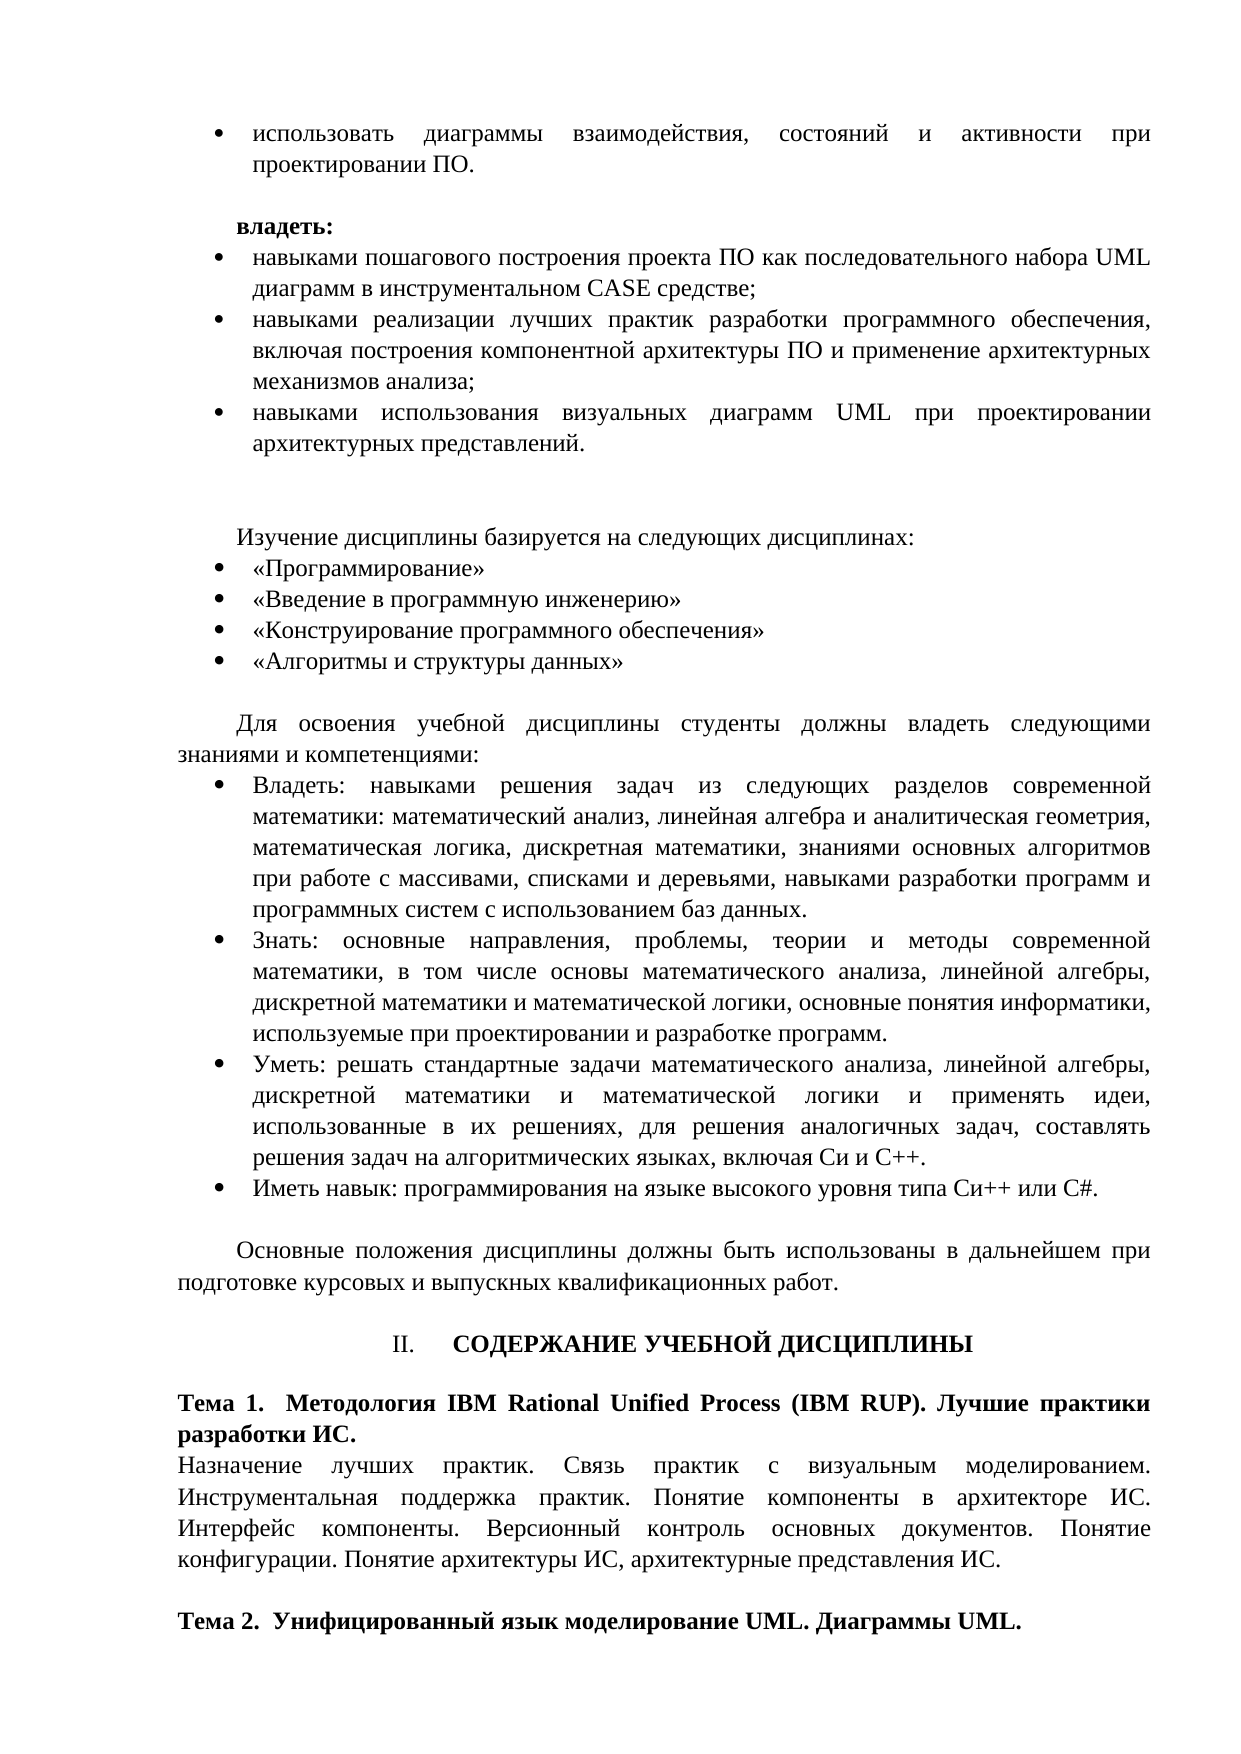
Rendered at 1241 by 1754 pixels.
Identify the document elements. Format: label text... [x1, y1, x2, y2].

list использовать диаграммы взаимодействия, состояний и активности при проектировании ПО. [215, 118, 1152, 178]
list Знать: основные направления, проблемы, теории и методы современной математики, в том числе основы математического анализа, линейной алгебры, дискретной математики и математической логики, основные понятия информатики, используемые при проектировании и разработке программ. [215, 925, 1152, 1047]
text Для освоения учебной дисциплины студенты должны владеть следующими знаниями и компетенциями: [177, 708, 1152, 768]
list Уметь: решать стандартные задачи математического анализа, линейной алгебры, дискретной математики и математической логики и применять идеи, использованные в их решениях, для решения аналогичных задач, составлять решения задач на алгоритмических языках, включая Си и С++. [215, 1049, 1152, 1171]
list Владеть: навыками решения задач из следующих разделов современной математики: математический анализ, линейная алгебра и аналитическая геометрия, математическая логика, дискретная математики, знаниями основных алгоритмов при работе с массивами, списками и деревьями, навыками разработки программ и программных систем с использованием баз данных. [215, 770, 1152, 923]
list Иметь навык: программирования на языке высокого уровня типа Си++ или С#. [215, 1173, 1152, 1202]
text Назначение лучших практик. Связь практик с визуальным моделированием. Инструментальная поддержка практик. Понятие компоненты в архитекторе ИС. Интерфейс компоненты. Версионный контроль основных документов. Понятие конфигурации. Понятие архитектуры ИС, архитектурные представления ИС. [177, 1451, 1152, 1572]
list навыками реализации лучших практик разработки программного обеспечения, включая построения компонентной архитектуры ПО и применение архитектурных механизмов анализа; [215, 304, 1152, 395]
text Тема 1. Методология IBM Rational Unified Process (IBM RUP). Лучшие практики разработки ИС. [177, 1388, 1152, 1448]
list навыками пошагового построения проекта ПО как последовательного набора UML диаграмм в инструментальном CASE средстве; [215, 242, 1152, 302]
text Изучение дисциплины базируется на следующих дисциплинах: [177, 522, 1152, 550]
list навыками использования визуальных диаграмм UML при проектировании архитектурных представлений. [215, 397, 1152, 457]
list «Программирование» [215, 553, 1152, 581]
list «Введение в программную инженерию» [215, 584, 1152, 612]
text Основные положения дисциплины должны быть использованы в дальнейшем при подготовке курсовых и выпускных квалификационных работ. [177, 1236, 1152, 1295]
text Тема 2. Унифицированный язык моделирование UML. Диаграммы UML. [177, 1606, 1152, 1634]
list «Конструирование программного обеспечения» [215, 615, 1152, 643]
text владеть: [177, 211, 1152, 240]
list СОДЕРЖАНИЕ УЧЕБНОЙ ДИСЦИПЛИНЫ [236, 1329, 1152, 1357]
list «Алгоритмы и структуры данных» [215, 646, 1152, 674]
